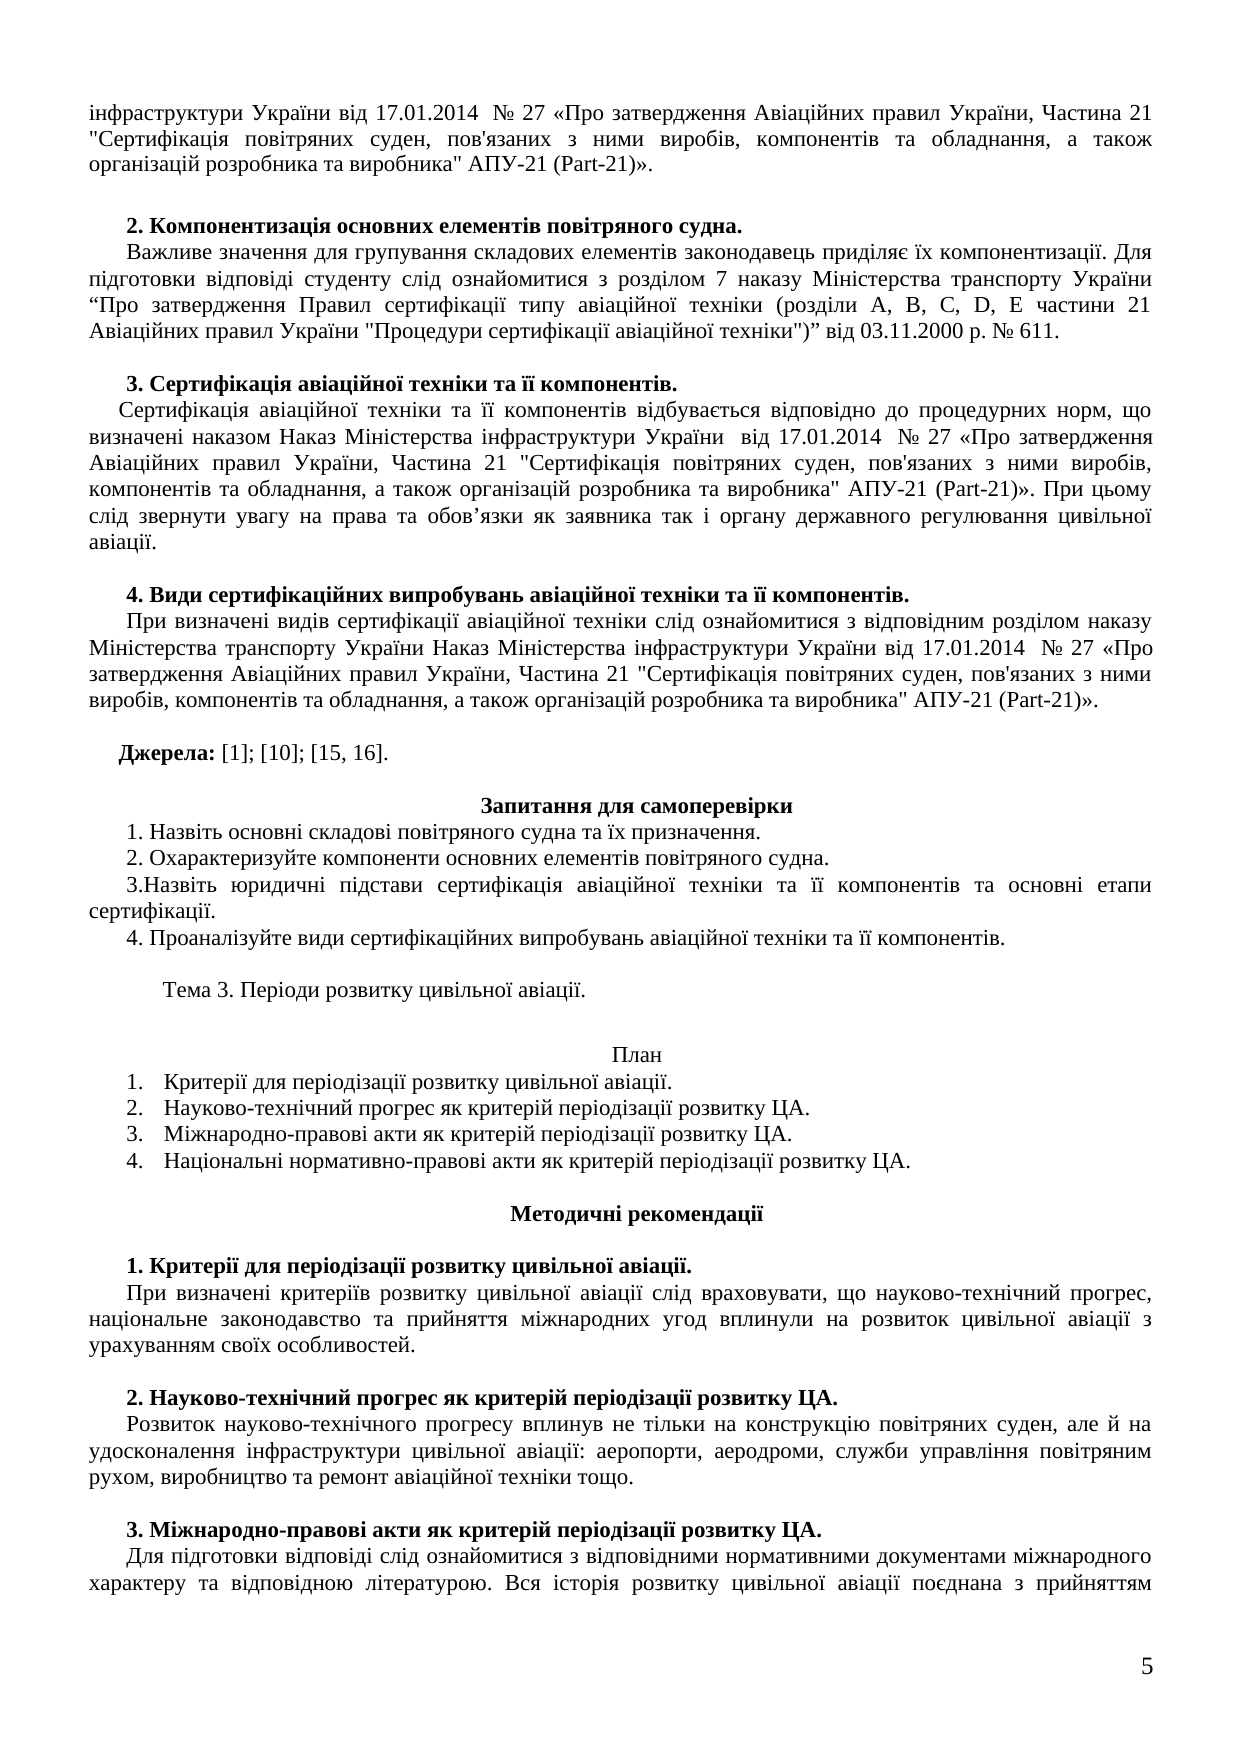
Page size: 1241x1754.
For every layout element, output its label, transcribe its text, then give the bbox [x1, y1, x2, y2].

text 3. Сертифікація авіаційної техніки та її компонентів. [89, 370, 1153, 396]
list Національні нормативно-правові акти як критерій періодізації розвитку ЦА. [126, 1147, 1153, 1173]
text 2. Охарактеризуйте компоненти основних елементів повітряного судна. [89, 844, 1153, 871]
text Запитання для самоперевірки [89, 792, 1153, 818]
text 3.Назвіть юридичні підстави сертифікація авіаційної техніки та її компонентів та основні етапи сертифікації. [89, 871, 1153, 923]
text 4. Проаналізуйте види сертифікаційних випробувань авіаційної техніки та її компонентів. [89, 923, 1153, 950]
text Розвиток науково-технічного прогресу вплинув не тільки на конструкцію повітряних суден, але й на удосконалення інфраструктури цивільної авіації: аеропорти, аеродроми, служби управління повітряним рухом, виробництво та ремонт авіаційної техніки тощо. [89, 1410, 1153, 1489]
text При визначені видів сертифікації авіаційної техніки слід ознайомитися з відповідним розділом наказу Міністерства транспорту України Наказ Міністерства інфраструктури України від 17.01.2014 № 27 «Про затвердження Авіаційних правил України, Частина 21 "Сертифікація повітряних суден, пов'язаних з ними виробів, компонентів та обладнання, а також організацій розробника та виробника" АПУ-21 (Part-21)». [89, 607, 1153, 713]
text 3. Міжнародно-правові акти як критерій періодізації розвитку ЦА. [126, 1516, 1153, 1542]
list Міжнародно-правові акти як критерій періодізації розвитку ЦА. [126, 1121, 1153, 1147]
text 1. Назвіть основні складові повітряного судна та їх призначення. [89, 818, 1153, 844]
text Методичні рекомендації [89, 1199, 1153, 1226]
text 2. Науково-технічний прогрес як критерій періодізації розвитку ЦА. [126, 1384, 1153, 1410]
text Сертифікація авіаційної техніки та її компонентів відбувається відповідно до процедурних норм, що визначені наказом Наказ Міністерства інфраструктури України від 17.01.2014 № 27 «Про затвердження Авіаційних правил України, Частина 21 "Сертифікація повітряних суден, пов'язаних з ними виробів, компонентів та обладнання, а також організацій розробника та виробника" АПУ-21 (Part-21)». При цьому слід звернути увагу на права та обов’язки як заявника так і органу державного регулювання цивільної авіації. [89, 396, 1153, 554]
text Джерела: [1]; [10]; [15, 16]. [89, 739, 1153, 765]
text Тема 3. Періоди розвитку цивільної авіації. [89, 976, 1153, 1003]
text 2. Компонентизація основних елементів повітряного судна. [89, 212, 1153, 238]
text План [89, 1041, 1153, 1068]
list Критерії для періодізації розвитку цивільної авіації. [126, 1068, 1153, 1094]
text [89, 1542, 1153, 1595]
text При визначені критеріїв розвитку цивільної авіації слід враховувати, що науково-технічний прогрес, національне законодавство та прийняття міжнародних угод вплинули на розвиток цивільної авіації з урахуванням своїх особливостей. [89, 1279, 1153, 1358]
text 4. Види сертифікаційних випробувань авіаційної техніки та її компонентів. [89, 581, 1153, 607]
text Важливе значення для групування складових елементів законодавець придiляє їх компонентизації. Для підготовки відповіді студенту слід ознайомитися з розділом 7 наказу Міністерства транспорту України “Про затвердження Правил сертифікації типу авіаційної техніки (розділи A, B, C, D, E частини 21 Авіаційних правил України "Процедури сертифікації авіаційної техніки")” від 03.11.2000 р. № 611. [89, 238, 1153, 344]
text 1. Критерії для періодізації розвитку цивільної авіації. [126, 1252, 1153, 1279]
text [89, 100, 1153, 177]
list Науково-технічний прогрес як критерій періодізації розвитку ЦА. [126, 1094, 1153, 1121]
